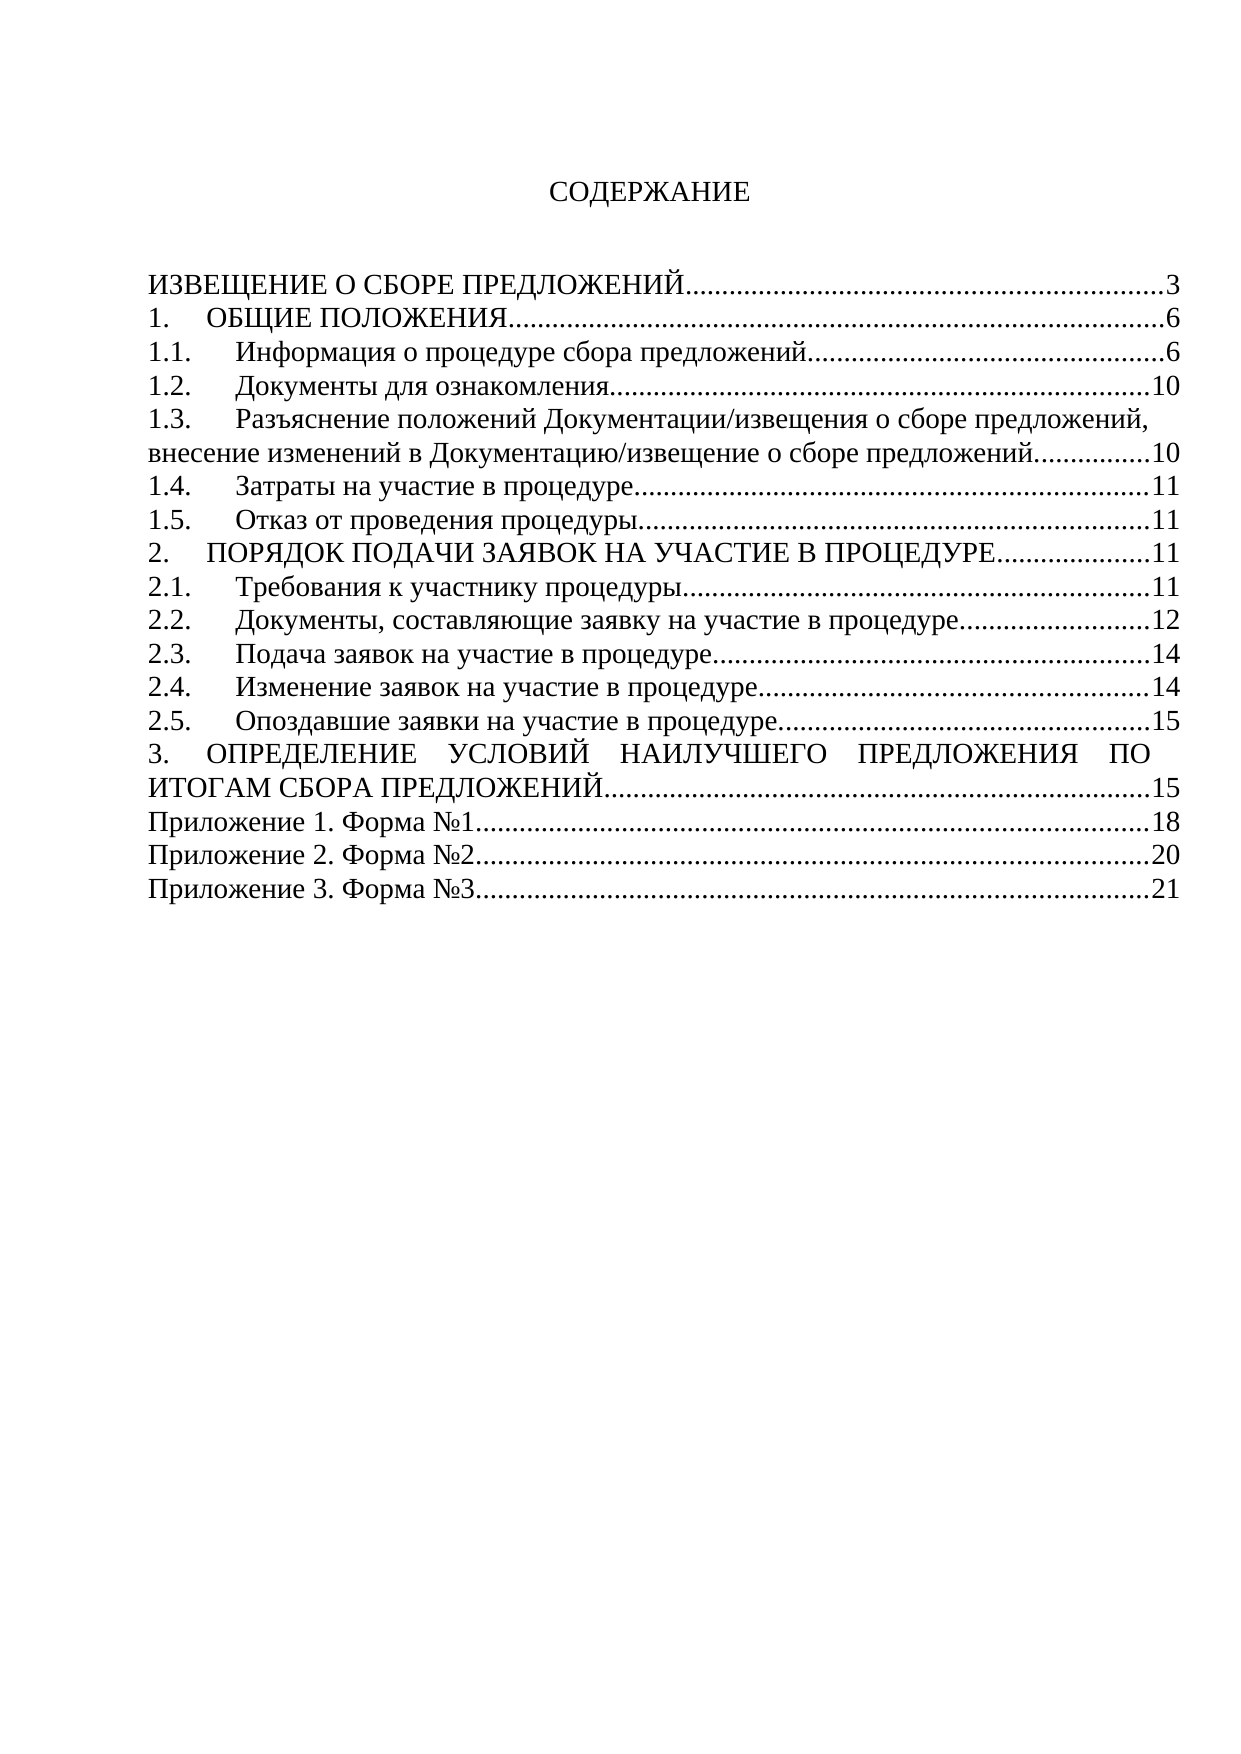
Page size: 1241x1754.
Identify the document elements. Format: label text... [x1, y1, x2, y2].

text 2. Порядок подачи заявок на участие в проЦЕДУРЕ 11 [148, 535, 1152, 569]
text 2.4. Изменение заявок на участие в процедуре. 14 [148, 669, 1152, 703]
text 2.5. Опоздавшие заявки на участие в процедуре. 15 [148, 703, 1152, 737]
text Приложение 2. Форма №2 20 [148, 837, 1152, 871]
text Содержание [148, 174, 1152, 208]
text 2.2. Документы, составляющие заявку на участие в процедуре. 12 [148, 602, 1152, 636]
text Извещение о СБОРЕ ПРЕДЛОЖЕНИЙ 3 [148, 267, 1152, 301]
text 1. Общие положения 6 [148, 301, 1152, 334]
text Приложение 1. Форма №1 18 [148, 804, 1152, 837]
text 1.4. Затраты на участие в процедуре. 11 [148, 468, 1152, 502]
text 3. ОПРЕДЕЛЕНИЕ УСЛОВИЙ НАИЛУЧШЕГО ПРЕДЛОЖЕНИЯ ПО ИТОГАМ СБОРА ПРЕДЛОЖЕНИЙ 15 [148, 737, 1152, 804]
text 1.2. Документы для ознакомления. 10 [148, 368, 1152, 401]
text 1.1. Информация о процедуре сбора предложений. 6 [148, 334, 1152, 368]
text 2.1. Требования к участнику процедуры. 11 [148, 569, 1152, 602]
text Приложение 3. Форма №3 21 [148, 871, 1152, 904]
text 1.3. Разъяснение положений Документации/извещения о сборе предложений, внесение изменений в Документацию/извещение о сборе предложений. 10 [148, 401, 1152, 468]
text 1.5. Отказ от проведения процедуры. 11 [148, 502, 1152, 535]
text 2.3. Подача заявок на участие в процедуре. 14 [148, 636, 1152, 669]
